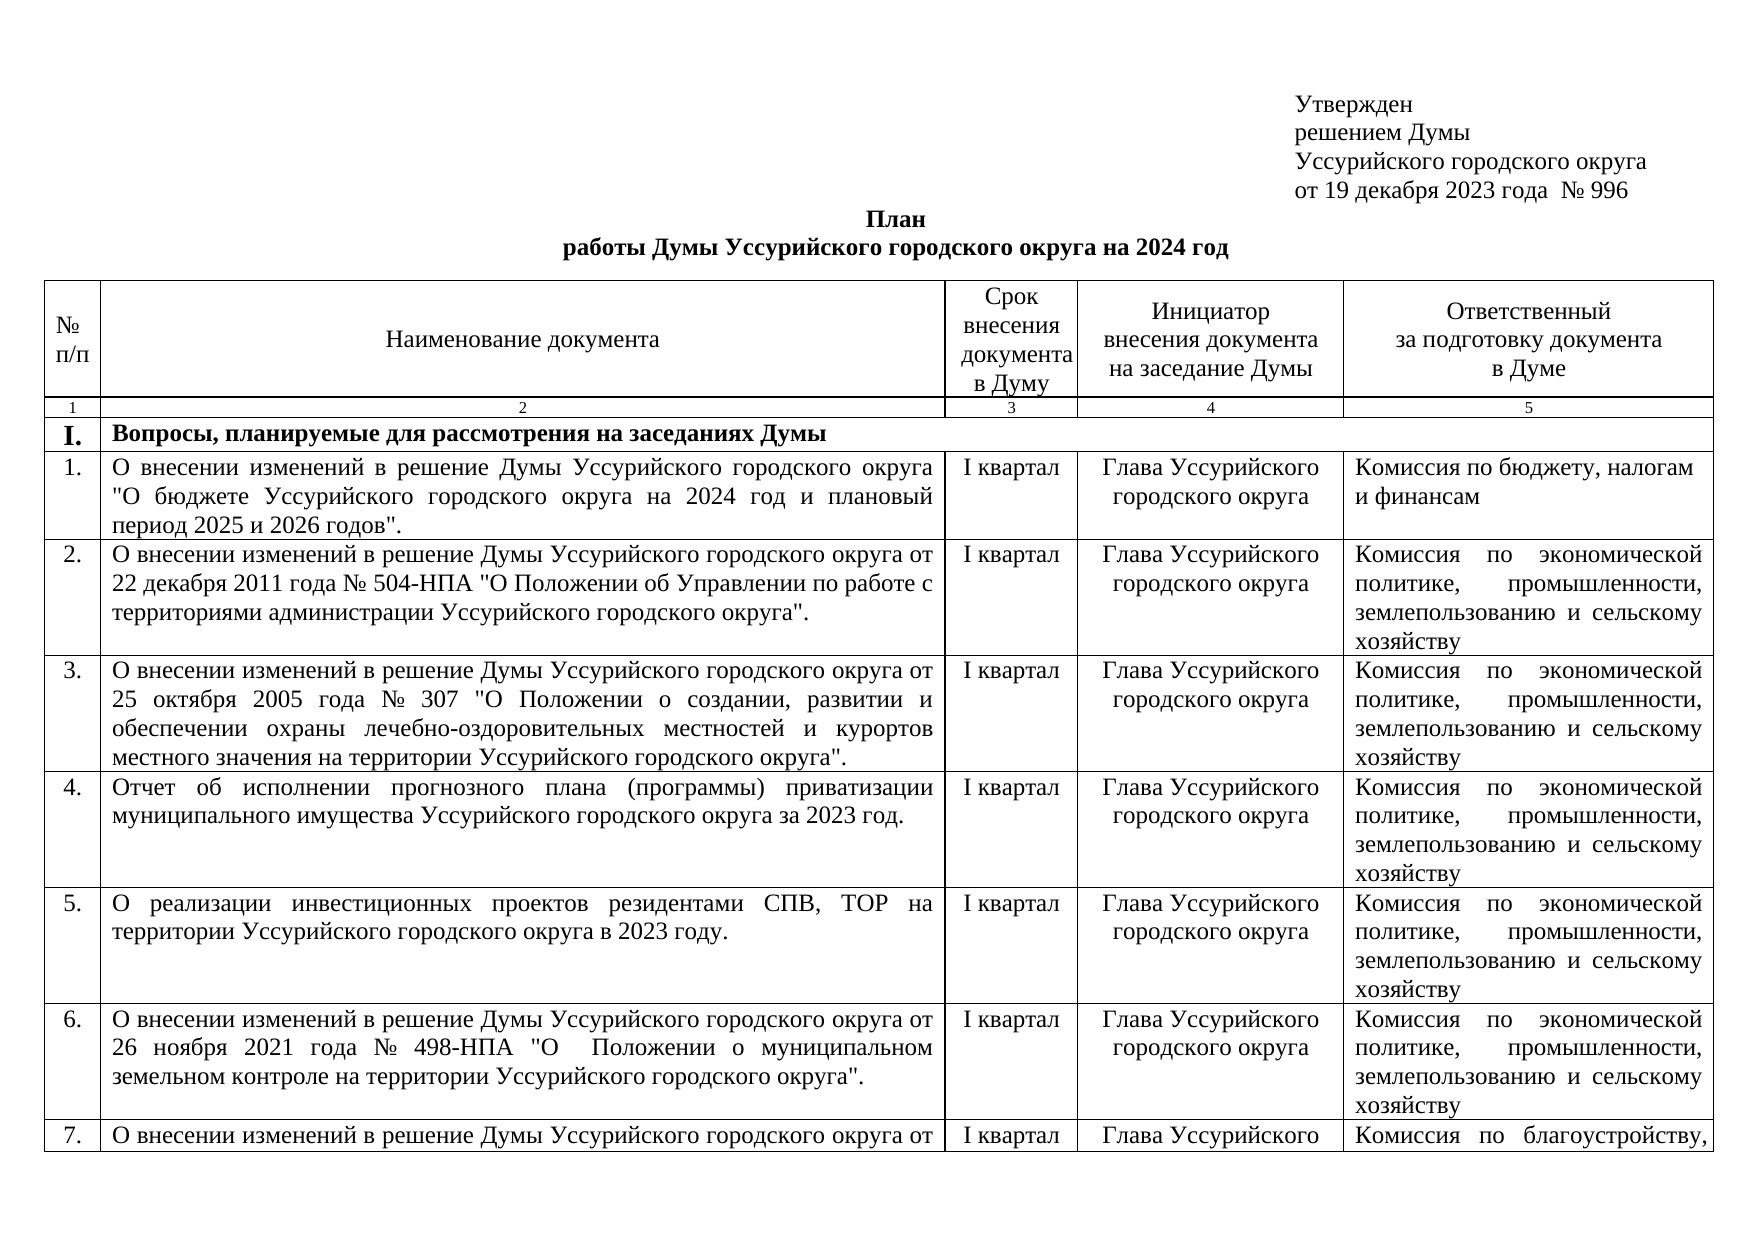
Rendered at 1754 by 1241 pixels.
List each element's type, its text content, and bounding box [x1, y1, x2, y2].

table_cell I квартал [946, 656, 1077, 771]
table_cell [1344, 1120, 1713, 1151]
table_cell Глава Уссурийского городского округа [1078, 888, 1343, 1003]
table_cell Глава Уссурийского городского округа [1078, 1004, 1343, 1119]
table_cell 5 [1344, 398, 1713, 417]
text Уссурийского городского округа [1294, 146, 1674, 175]
table_cell О внесении изменений в решение Думы Уссурийского городского округа от 26 ноября 2021 года № 498-НПА "О Положении о муниципальном земельном контроле на территории Уссурийского городского округа". [101, 1004, 944, 1119]
table_cell I квартал [946, 888, 1077, 1003]
table_cell 2. [45, 540, 100, 654]
table_cell Глава Уссурийского городского округа [1078, 540, 1343, 654]
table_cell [101, 1120, 944, 1151]
table_header № п/п [45, 281, 100, 396]
table_cell Комиссия по экономической политике, промышленности, землепользованию и сельскому хозяйству [1344, 1004, 1713, 1119]
table_header Ответственный за подготовку документа в Думе [1344, 281, 1713, 396]
table_cell Глава Уссурийского городского округа [1078, 656, 1343, 771]
text Утвержден [1221, 89, 1674, 117]
table_cell 6. [45, 1004, 100, 1119]
table_cell 1 [45, 398, 100, 417]
table_header Наименование документа [101, 281, 944, 396]
table_cell 7. [45, 1120, 100, 1151]
table_cell 1. [45, 452, 100, 538]
table_cell I квартал [946, 1120, 1077, 1151]
table_cell 2 [101, 398, 944, 417]
table_cell 4 [1078, 398, 1343, 417]
table_cell Комиссия по экономической политике, промышленности, землепользованию и сельскому хозяйству [1344, 540, 1713, 654]
text План [156, 204, 1636, 232]
table_cell О внесении изменений в решение Думы Уссурийского городского округа "О бюджете Уссурийского городского округа на 2024 год и плановый период 2025 и 2026 годов". [101, 452, 944, 538]
table_cell I. [45, 418, 100, 451]
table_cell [1078, 1120, 1343, 1151]
text решением Думы [1294, 117, 1674, 146]
table_cell Комиссия по экономической политике, промышленности, землепользованию и сельскому хозяйству [1344, 656, 1713, 771]
table_cell О внесении изменений в решение Думы Уссурийского городского округа от 25 октября 2005 года № 307 "О Положении о создании, развитии и обеспечении охраны лечебно-оздоровительных местностей и курортов местного значения на территории Уссурийского городского округа". [101, 656, 944, 771]
table_cell 4. [45, 772, 100, 887]
table_cell 3. [45, 656, 100, 771]
text работы Думы Уссурийского городского округа на 2024 год [156, 232, 1636, 261]
text от 19 декабря 2023 года № 996 [1294, 175, 1674, 204]
table_cell Отчет об исполнении прогнозного плана (программы) приватизации муниципального имущества Уссурийского городского округа за 2023 год. [101, 772, 944, 887]
table_cell Комиссия по экономической политике, промышленности, землепользованию и сельскому хозяйству [1344, 772, 1713, 887]
table_cell Комиссия по бюджету, налогам и финансам [1344, 452, 1713, 538]
table_cell Вопросы, планируемые для рассмотрения на заседаниях Думы [101, 418, 1713, 451]
table_cell О внесении изменений в решение Думы Уссурийского городского округа от 22 декабря 2011 года № 504-НПА "О Положении об Управлении по работе с территориями администрации Уссурийского городского округа". [101, 540, 944, 654]
table_cell 5. [45, 888, 100, 1003]
table_cell I квартал [946, 540, 1077, 654]
table_cell О реализации инвестиционных проектов резидентами СПВ, ТОР на территории Уссурийского городского округа в 2023 году. [101, 888, 944, 1003]
table_cell I квартал [946, 452, 1077, 538]
table_cell Глава Уссурийского городского округа [1078, 772, 1343, 887]
table_header Инициатор внесения документа на заседание Думы [1078, 281, 1343, 396]
table_cell I квартал [946, 772, 1077, 887]
table_cell I квартал [946, 1004, 1077, 1119]
table_header Срок внесения документа в Думу [946, 281, 1077, 396]
table_cell 3 [946, 398, 1077, 417]
table_cell Глава Уссурийского городского округа [1078, 452, 1343, 538]
table_cell Комиссия по экономической политике, промышленности, землепользованию и сельскому хозяйству [1344, 888, 1713, 1003]
